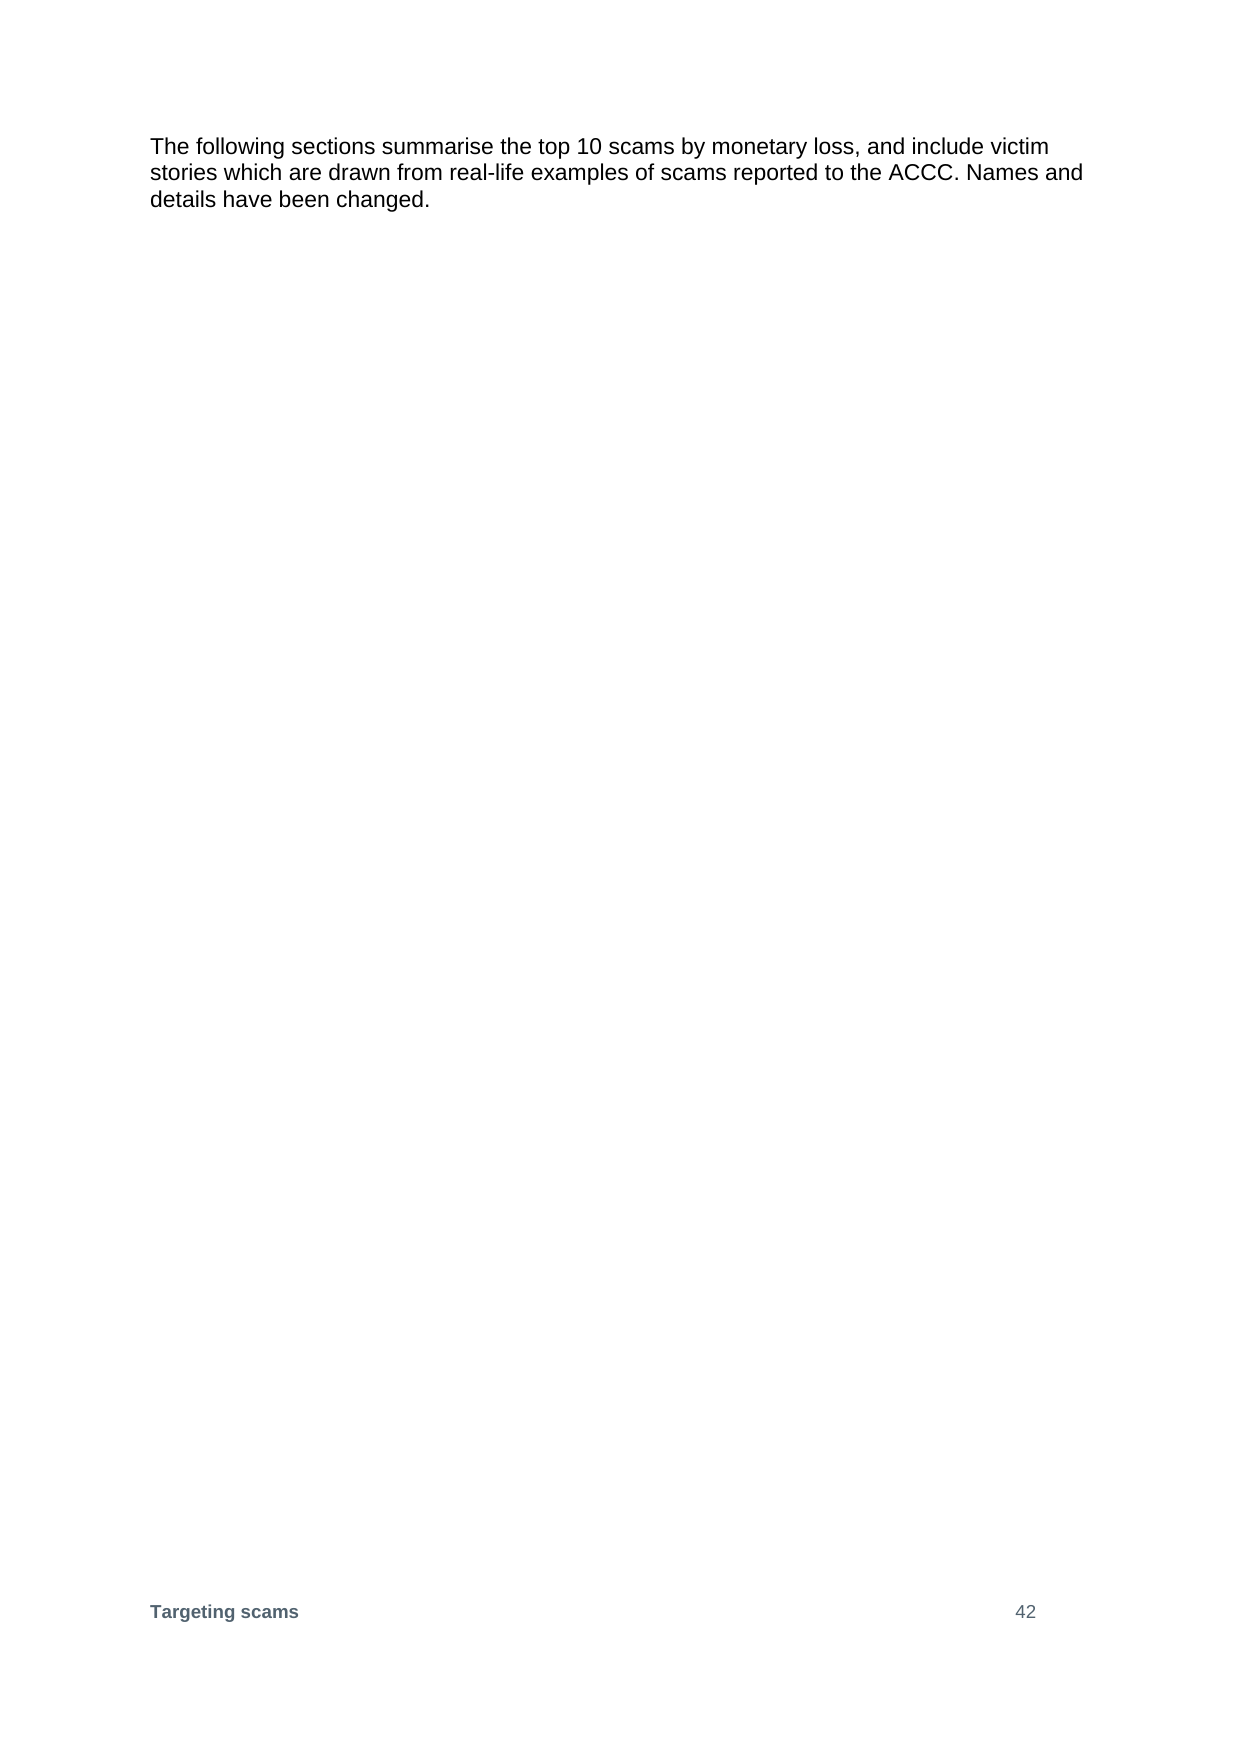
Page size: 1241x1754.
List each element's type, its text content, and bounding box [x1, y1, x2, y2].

text The following sections summarise the top 10 scams by monetary loss, and include victim stories which are drawn from real-life examples of scams reported to the ACCC. Names and details have been changed. [150, 133, 1090, 212]
